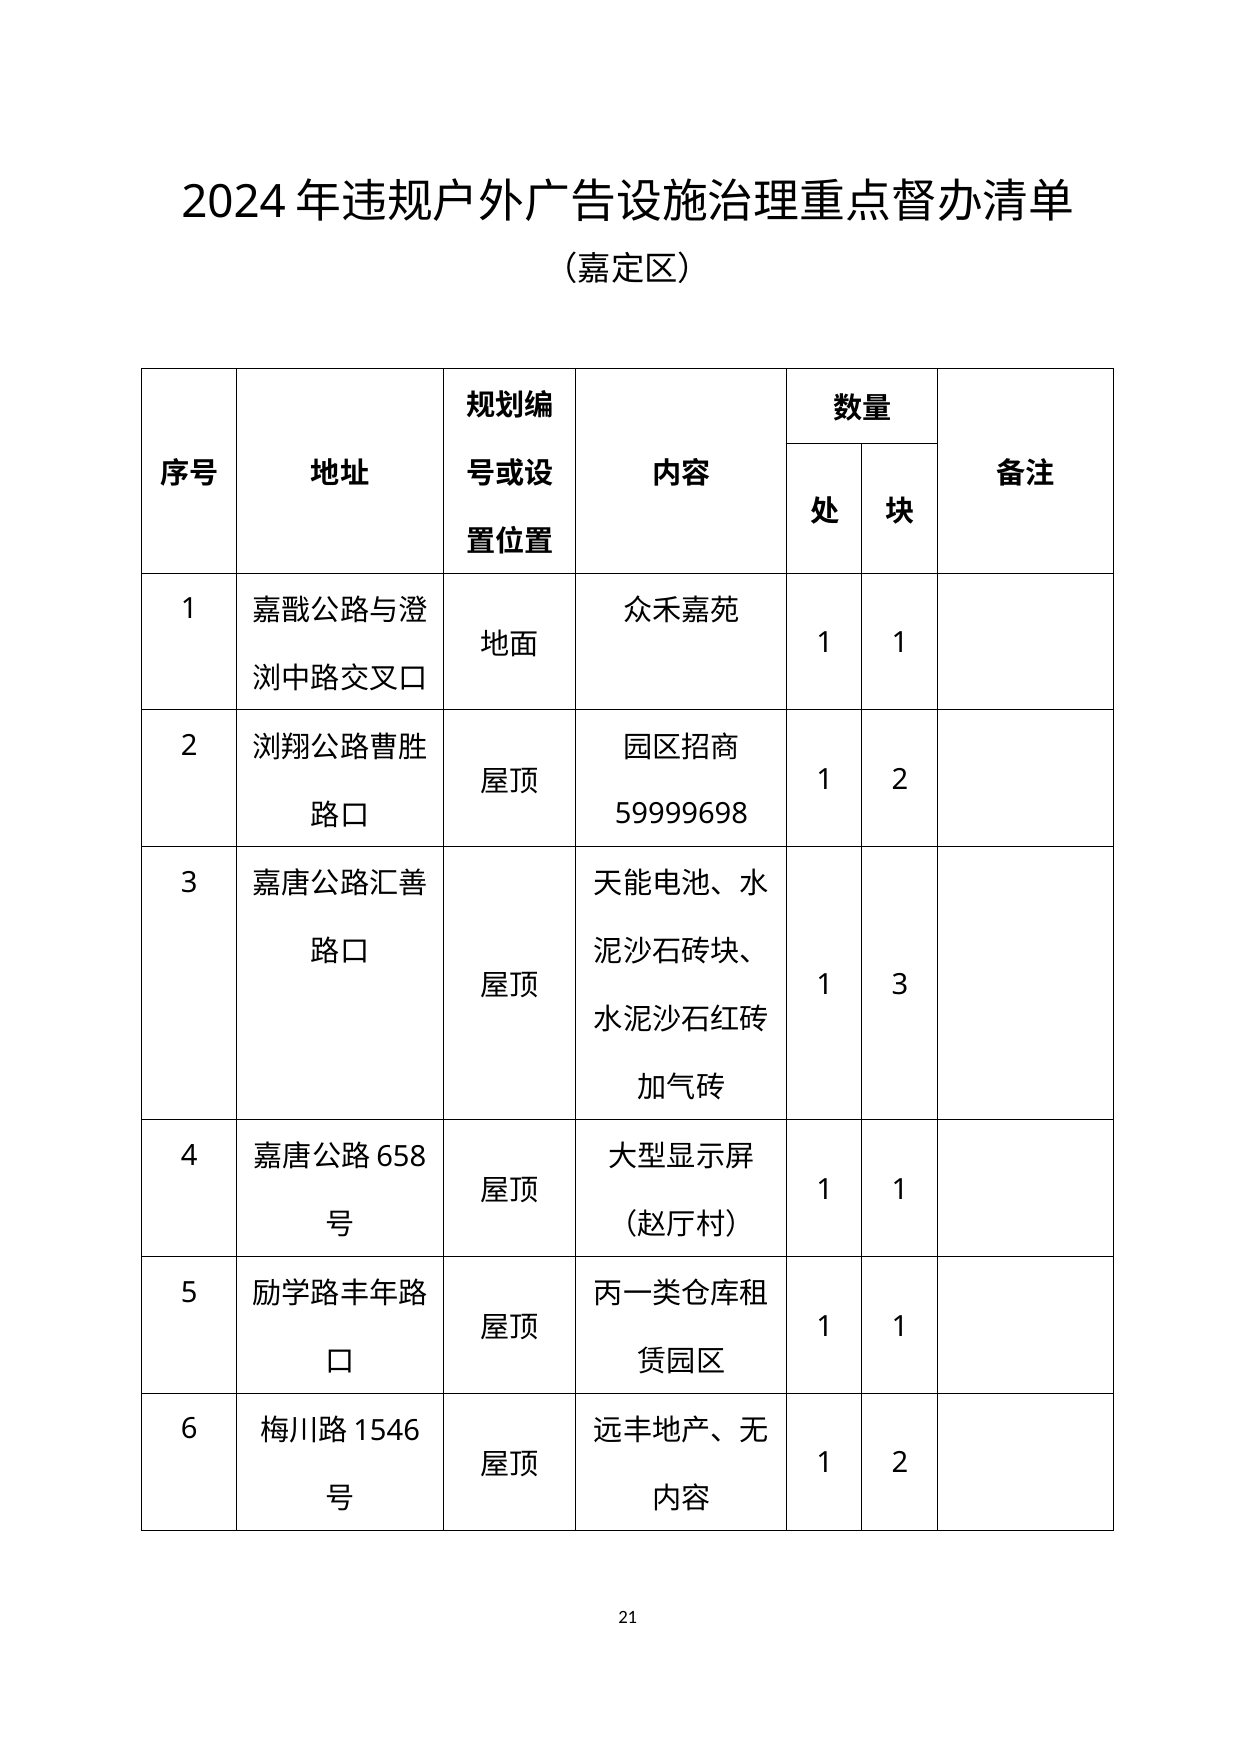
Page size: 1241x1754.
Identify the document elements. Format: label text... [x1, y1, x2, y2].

table_cell 嘉戬公路与澄浏中路交叉口 [237, 574, 443, 709]
table_cell [938, 847, 1113, 1119]
table_cell 屋顶 [444, 1120, 575, 1256]
table_cell 屋顶 [444, 1394, 575, 1529]
table_cell 众禾嘉苑 [576, 574, 786, 709]
table_header 地址 [237, 369, 443, 572]
table_cell 1 [142, 574, 236, 709]
table_header 数量 [787, 369, 937, 443]
table_cell 6 [142, 1394, 236, 1529]
table_cell 梅川路1546号 [237, 1394, 443, 1529]
table_cell 嘉唐公路658号 [237, 1120, 443, 1256]
table_cell [938, 574, 1113, 709]
table_cell 屋顶 [444, 710, 575, 846]
table_cell 1 [862, 574, 937, 709]
table_cell 远丰地产、无内容 [576, 1394, 786, 1529]
table_cell 嘉唐公路汇善路口 [237, 847, 443, 1119]
table_cell 4 [142, 1120, 236, 1256]
table_cell 1 [787, 847, 861, 1119]
table_header 规划编号或设置位置 [444, 369, 575, 572]
table_cell 丙一类仓库租赁园区 [576, 1257, 786, 1393]
table_header 备注 [938, 369, 1113, 572]
table_cell 天能电池、水泥沙石砖块、水泥沙石红砖加气砖 [576, 847, 786, 1119]
table_cell 3 [862, 847, 937, 1119]
table_cell 1 [787, 1257, 861, 1393]
table_cell 2 [862, 1394, 937, 1529]
text （嘉定区） [148, 232, 1107, 300]
table_cell 屋顶 [444, 847, 575, 1119]
table_cell [938, 1120, 1113, 1256]
table_cell 1 [787, 710, 861, 846]
table_cell 1 [787, 1120, 861, 1256]
table_cell 1 [787, 1394, 861, 1529]
table_cell 屋顶 [444, 1257, 575, 1393]
table_cell 块 [862, 444, 937, 572]
table_cell 地面 [444, 574, 575, 709]
table_cell 5 [142, 1257, 236, 1393]
table_cell [938, 1257, 1113, 1393]
table_cell 浏翔公路曹胜路口 [237, 710, 443, 846]
table_header 序号 [142, 369, 236, 572]
text 2024年违规户外广告设施治理重点督办清单 [148, 164, 1107, 232]
table_cell [938, 1394, 1113, 1529]
table_cell 大型显示屏（赵厅村） [576, 1120, 786, 1256]
table_cell 2 [142, 710, 236, 846]
table_header 内容 [576, 369, 786, 572]
table_cell 园区招商59999698 [576, 710, 786, 846]
table_cell 励学路丰年路口 [237, 1257, 443, 1393]
table_cell 1 [787, 574, 861, 709]
table_cell 3 [142, 847, 236, 1119]
table_cell 2 [862, 710, 937, 846]
table_cell 1 [862, 1120, 937, 1256]
table_cell 1 [862, 1257, 937, 1393]
table_cell 处 [787, 444, 861, 572]
table_cell [938, 710, 1113, 846]
